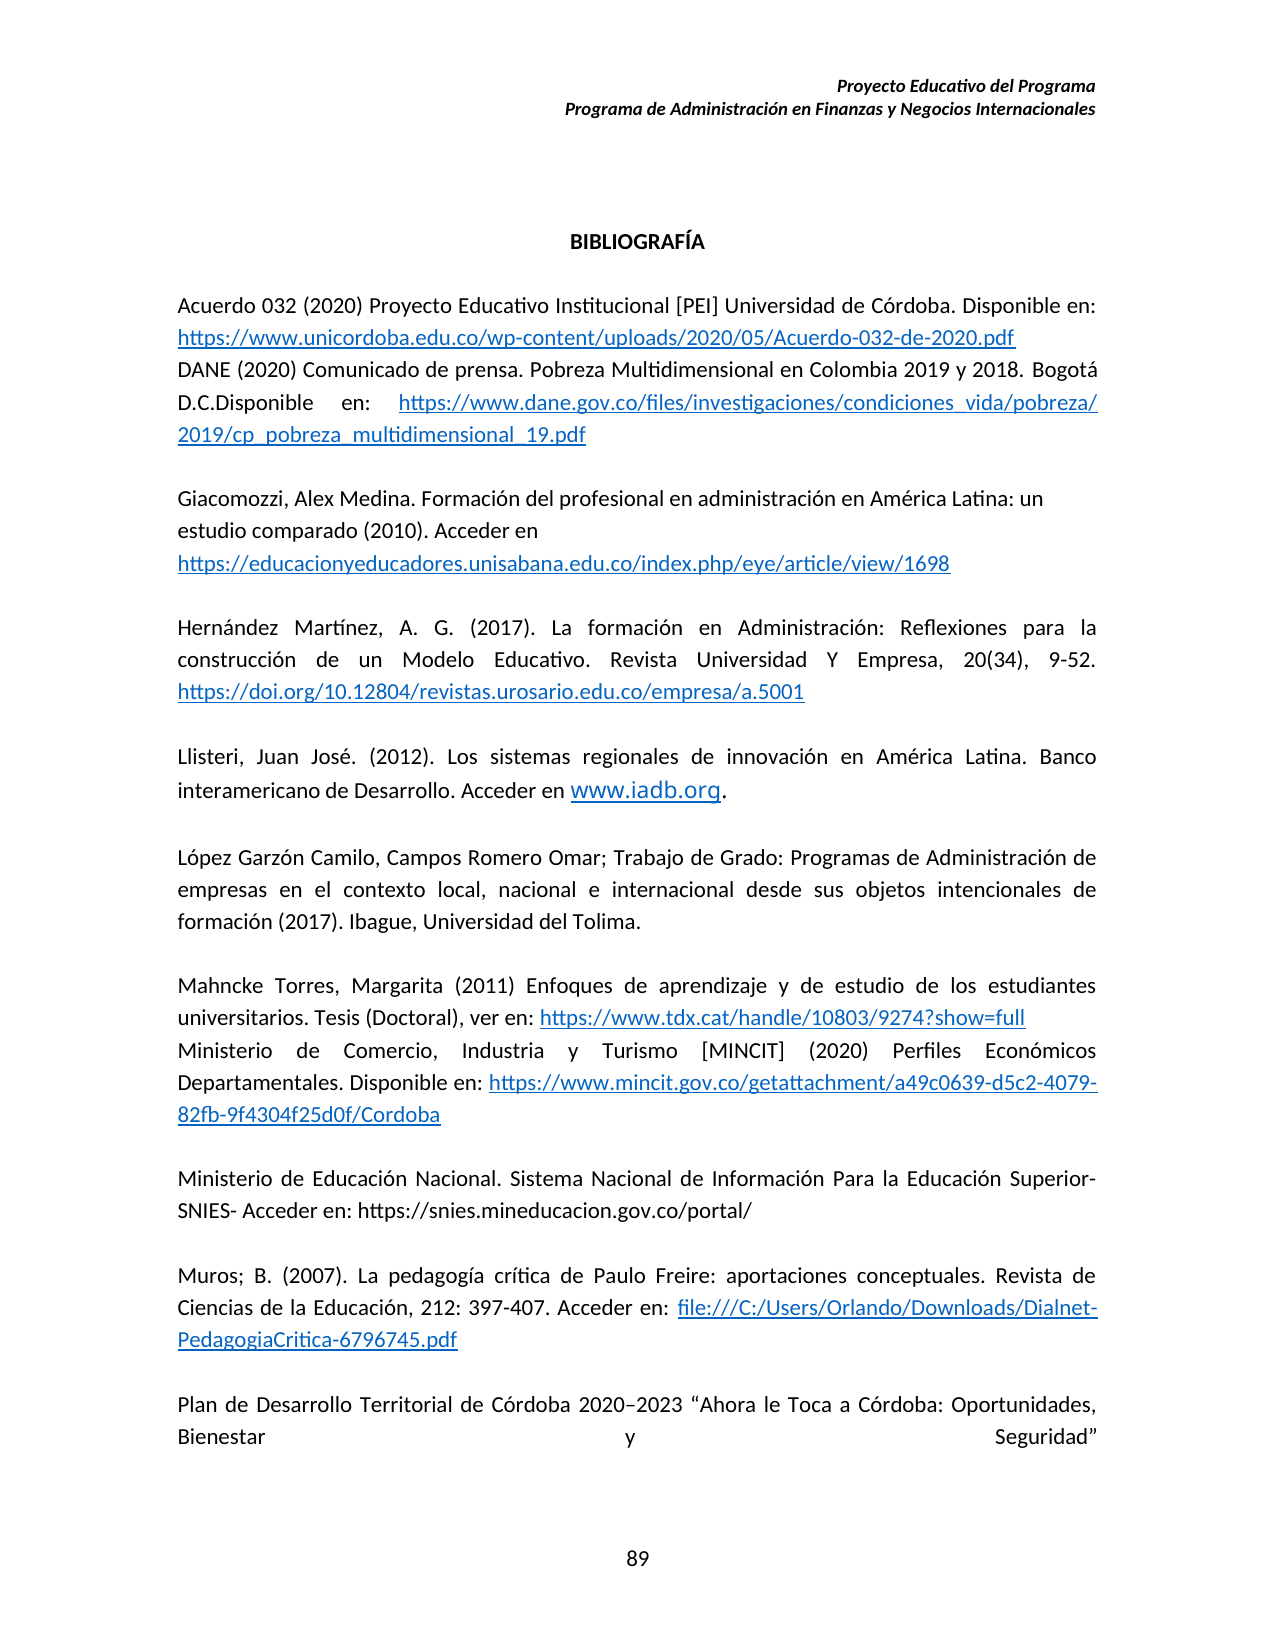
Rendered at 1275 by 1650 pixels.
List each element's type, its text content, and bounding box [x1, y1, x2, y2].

text Acuerdo 032 (2020) Proyecto Educativo Institucional [PEI] Universidad de Córdoba. Disponible en: https://www.unicordoba.edu.co/wp-content/uploads/2020/05/Acuerdo-032-de-2020.pdf [177, 291, 1098, 351]
text BIBLIOGRAFÍA [177, 227, 1098, 255]
text Plan de Desarrollo Territorial de Córdoba 2020–2023 “Ahora le Toca a Córdoba: Oportunidades, Bienestar y Seguridad” [177, 1390, 1098, 1482]
text Muros; B. (2007). La pedagogía crítica de Paulo Freire: aportaciones conceptuales. Revista de Ciencias de la Educación, 212: 397-407. Acceder en: file:///C:/Users/Orlando/Downloads/Dialnet-PedagogiaCritica-6796745.pdf [177, 1261, 1098, 1353]
text Hernández Martínez, A. G. (2017). La formación en Administración: Reflexiones para la construcción de un Modelo Educativo. Revista Universidad Y Empresa, 20(34), 9-52. https://doi.org/10.12804/revistas.urosario.edu.co/empresa/a.5001 [177, 613, 1098, 705]
text López Garzón Camilo, Campos Romero Omar; Trabajo de Grado: Programas de Administración de empresas en el contexto local, nacional e internacional desde sus objetos intencionales de formación (2017). Ibague, Universidad del Tolima. [177, 843, 1098, 935]
text Llisteri, Juan José. (2012). Los sistemas regionales de innovación en América Latina. Banco interamericano de Desarrollo. Acceder en www.iadb.org. [177, 742, 1098, 806]
text Mahncke Torres, Margarita (2011) Enfoques de aprendizaje y de estudio de los estudiantes universitarios. Tesis (Doctoral), ver en: https://www.tdx.cat/handle/10803/9274?show=full [177, 971, 1098, 1032]
text DANE (2020) Comunicado de prensa. Pobreza Multidimensional en Colombia 2019 y 2018. Bogotá D.C.Disponible en: https://www.dane.gov.co/files/investigaciones/condiciones_vida/pobreza/2019/cp_pobreza_multidimensional_19.pdf [177, 356, 1098, 448]
text Giacomozzi, Alex Medina. Formación del profesional en administración en América Latina: un estudio comparado (2010). Acceder en https://educacionyeducadores.unisabana.edu.co/index.php/eye/article/view/1698 [177, 484, 1098, 577]
text Ministerio de Comercio, Industria y Turismo [MINCIT] (2020) Perfiles Económicos Departamentales. Disponible en: https://www.mincit.gov.co/getattachment/a49c0639-d5c2-4079-82fb-9f4304f25d0f/Cordoba [177, 1036, 1098, 1128]
text Ministerio de Educación Nacional. Sistema Nacional de Información Para la Educación Superior- SNIES- Acceder en: https://snies.mineducacion.gov.co/portal/ [177, 1164, 1098, 1225]
